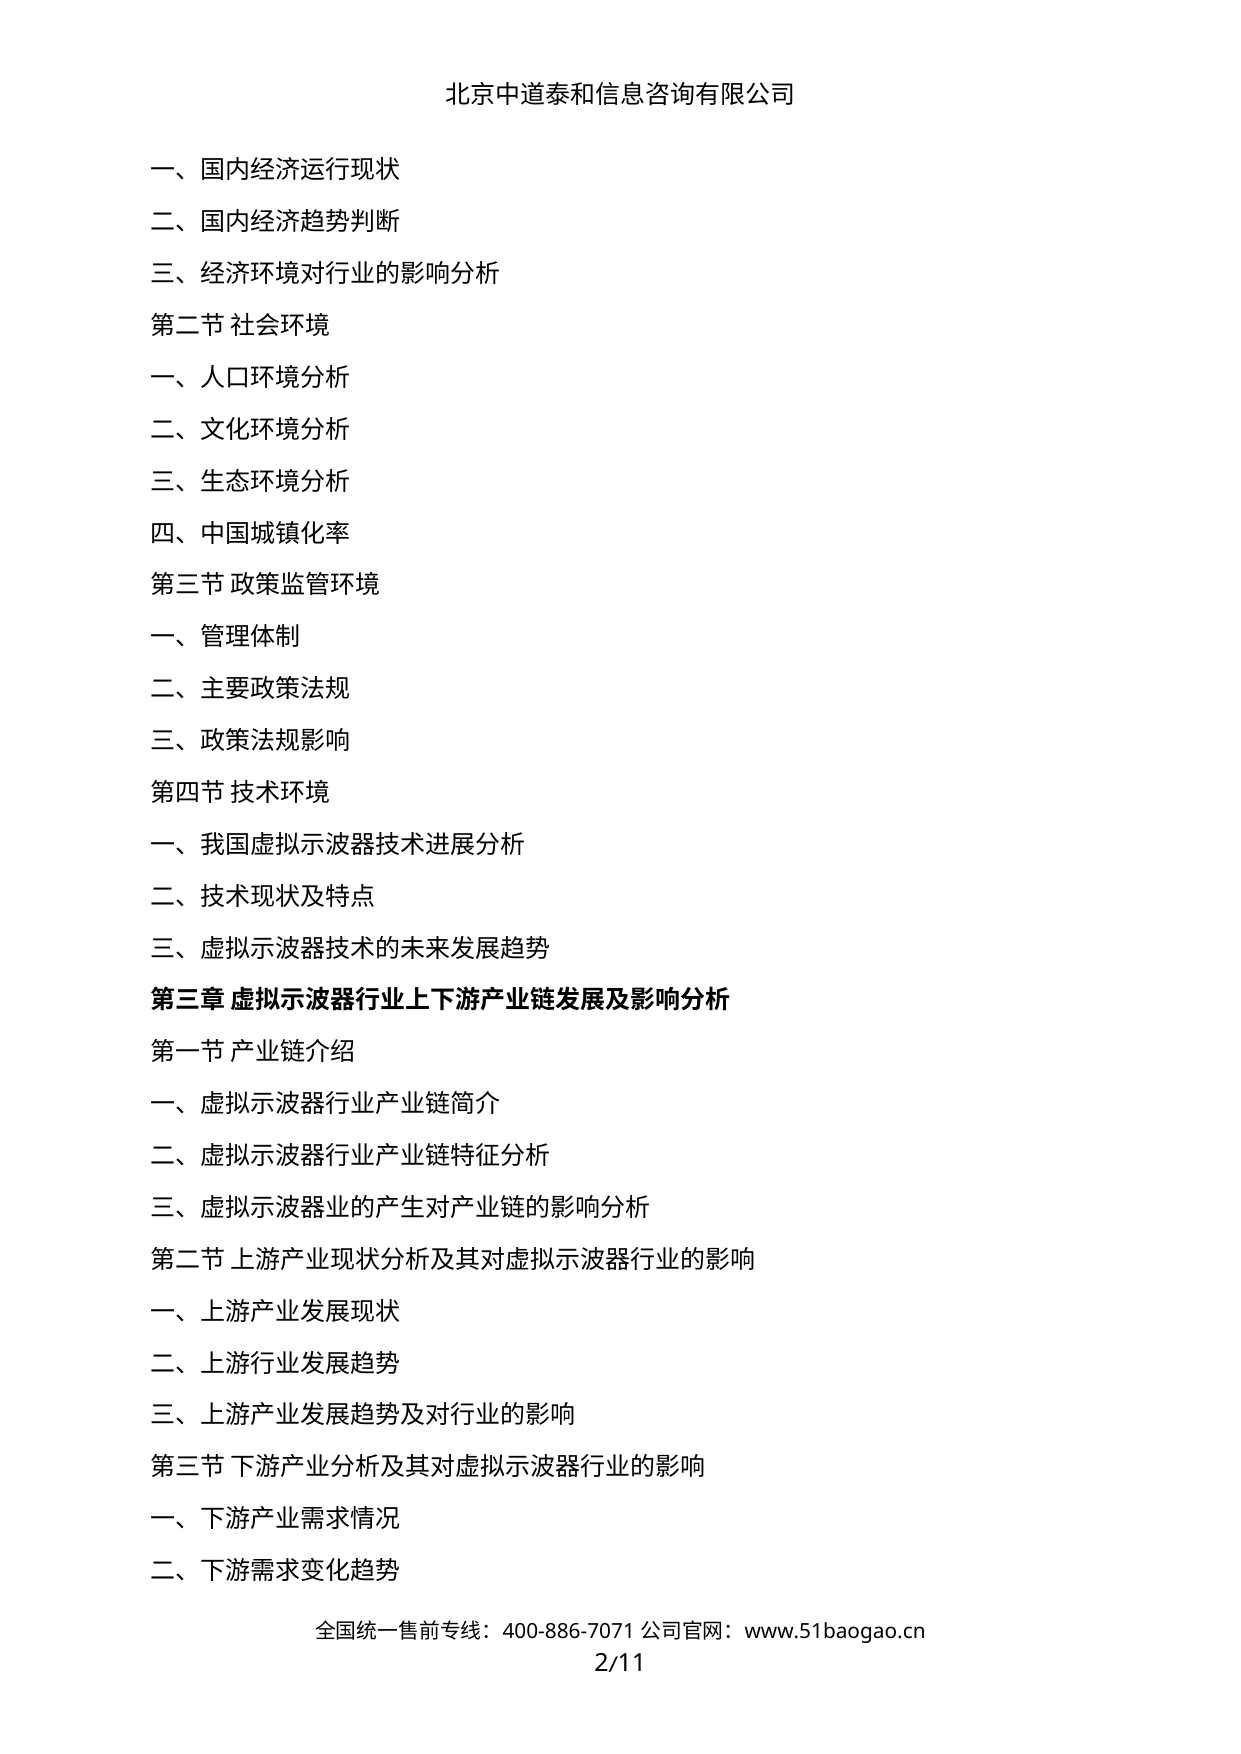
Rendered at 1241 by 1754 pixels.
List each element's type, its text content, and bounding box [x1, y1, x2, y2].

text 一、国内经济运行现状 [150, 150, 1090, 186]
text 三、经济环境对行业的影响分析 [150, 254, 1090, 290]
text 二、文化环境分析 [150, 409, 1090, 446]
text 一、我国虚拟示波器技术进展分析 [150, 824, 1090, 861]
text 第二节 上游产业现状分析及其对虚拟示波器行业的影响 [150, 1239, 1090, 1276]
text 二、技术现状及特点 [150, 876, 1090, 912]
text 一、虚拟示波器行业产业链简介 [150, 1084, 1090, 1120]
text 二、虚拟示波器行业产业链特征分析 [150, 1136, 1090, 1172]
text 第三节 下游产业分析及其对虚拟示波器行业的影响 [150, 1447, 1090, 1483]
text 三、上游产业发展趋势及对行业的影响 [150, 1395, 1090, 1431]
text 三、政策法规影响 [150, 721, 1090, 757]
text 一、人口环境分析 [150, 357, 1090, 394]
text 二、下游需求变化趋势 [150, 1551, 1090, 1587]
text 一、下游产业需求情况 [150, 1499, 1090, 1535]
text 第三节 政策监管环境 [150, 565, 1090, 601]
text 第一节 产业链介绍 [150, 1032, 1090, 1068]
text 三、虚拟示波器业的产生对产业链的影响分析 [150, 1187, 1090, 1224]
text 三、虚拟示波器技术的未来发展趋势 [150, 928, 1090, 964]
text 三、生态环境分析 [150, 461, 1090, 497]
text 第四节 技术环境 [150, 772, 1090, 809]
text 二、上游行业发展趋势 [150, 1343, 1090, 1379]
text 二、国内经济趋势判断 [150, 202, 1090, 238]
text 二、主要政策法规 [150, 669, 1090, 705]
text 第二节 社会环境 [150, 306, 1090, 342]
text 第三章 虚拟示波器行业上下游产业链发展及影响分析 [150, 980, 1090, 1016]
text 一、管理体制 [150, 617, 1090, 653]
text 一、上游产业发展现状 [150, 1291, 1090, 1327]
text 四、中国城镇化率 [150, 513, 1090, 549]
